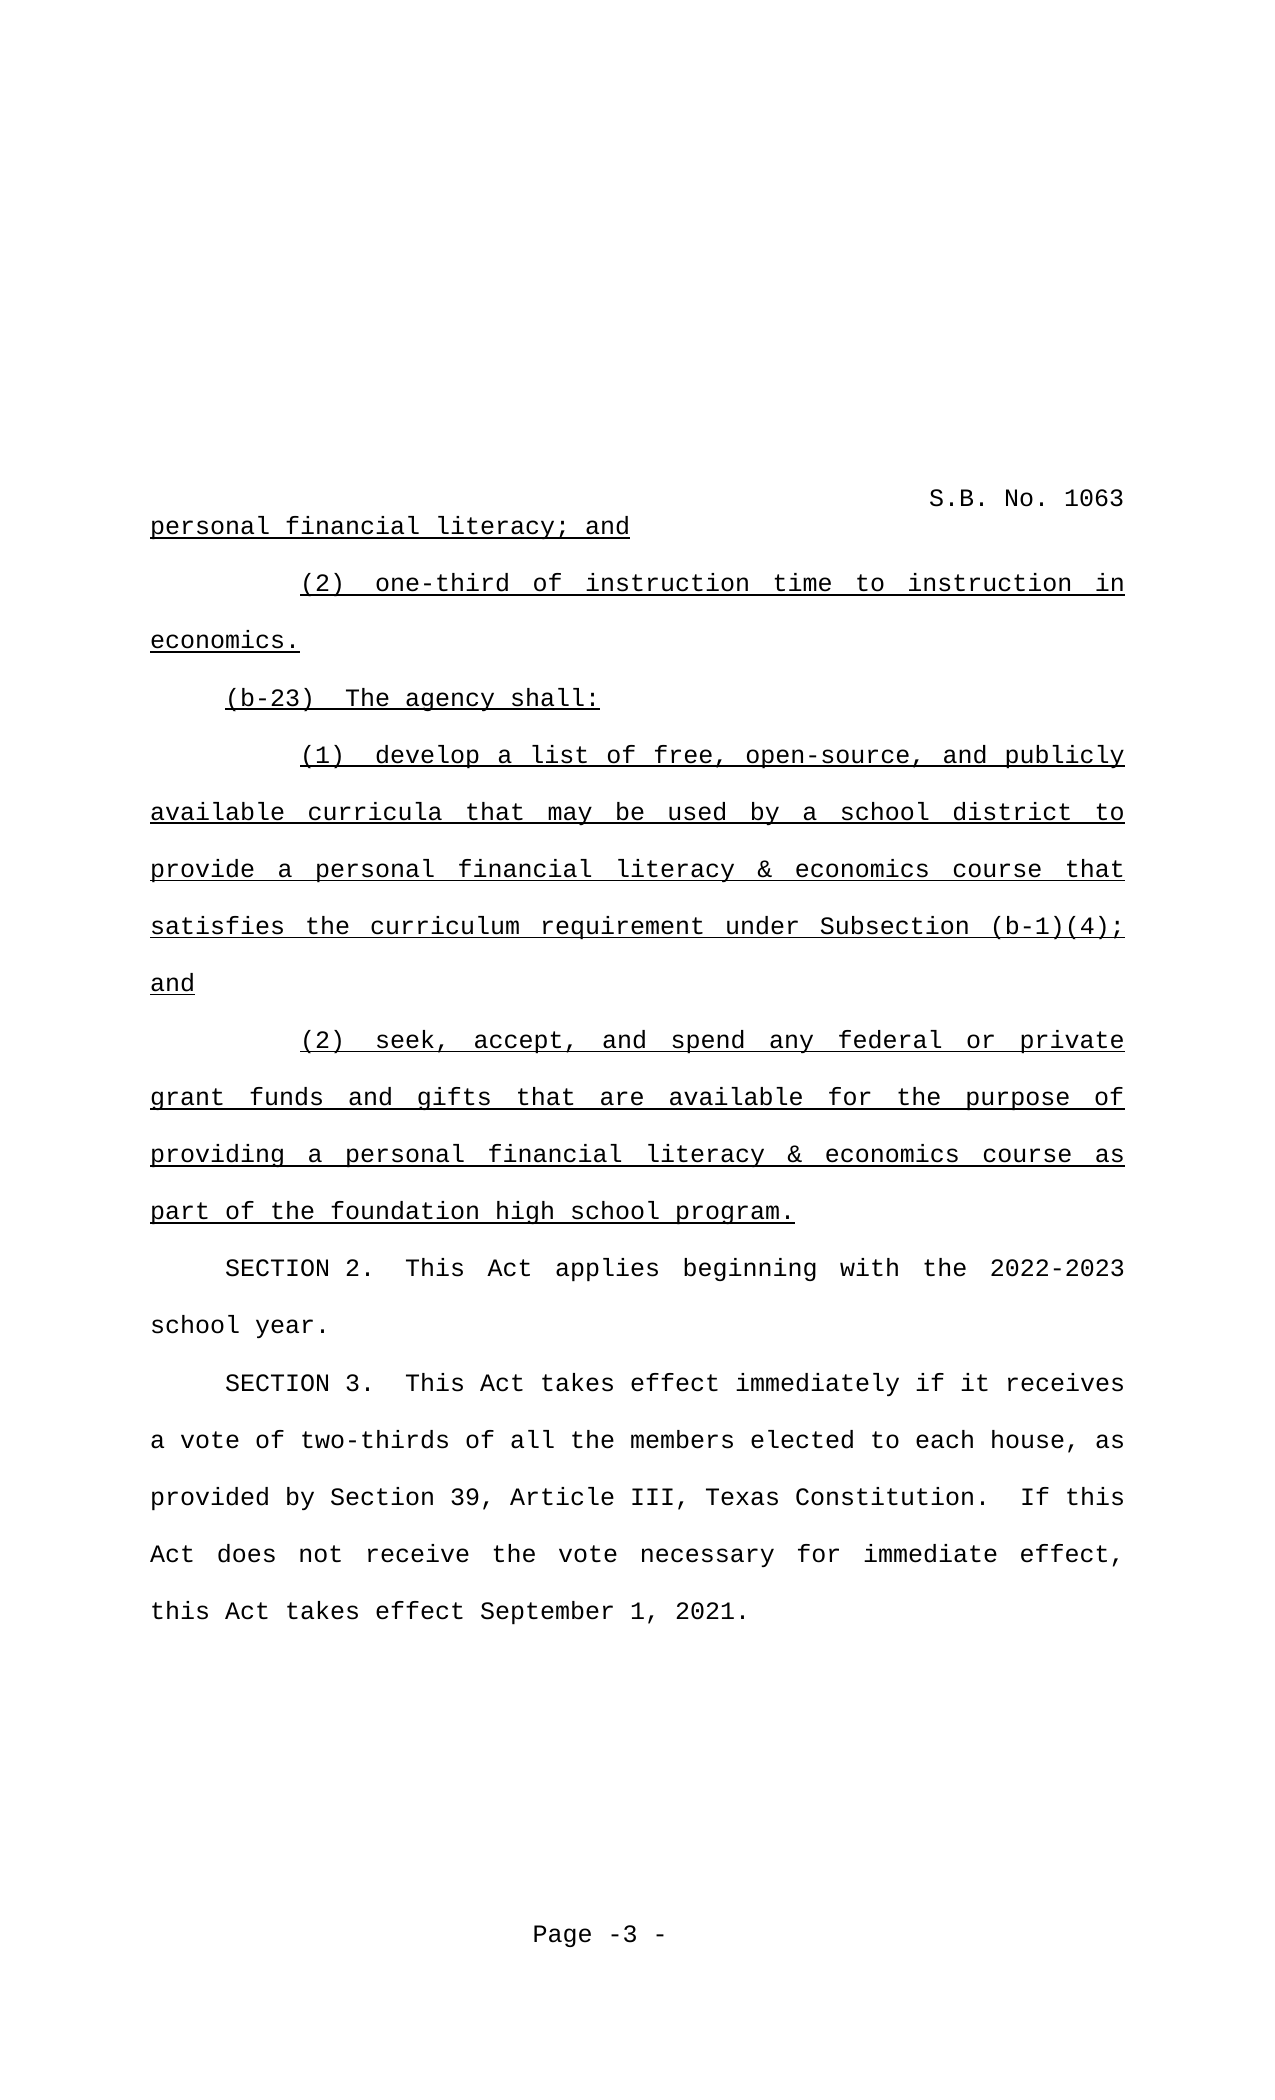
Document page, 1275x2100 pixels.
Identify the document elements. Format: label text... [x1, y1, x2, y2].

text SECTION 2. This Act applies beginning with the 2022-2023 school year. [150, 1256, 1125, 1341]
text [150, 514, 1125, 542]
text (2) seek, accept, and spend any federal or private grant funds and gifts that are available for the purpose of providing a personal financial literacy & economics course as part of the foundation high school program. [150, 1027, 1125, 1108]
text (1) develop a list of free, open-source, and publicly available curricula that may be used by a school district to provide a personal financial literacy & economics course that satisfies the curriculum requirement under Subsection (b-1)(4); and [150, 742, 1125, 822]
text (2) seek, accept, and spend any federal or private grant funds and gifts that are available for the purpose of providing a personal financial literacy & economics course as part of the foundation high school program. [150, 1110, 1125, 1165]
text (b-23) The agency shall: [150, 685, 1125, 713]
text (1) develop a list of free, open-source, and publicly available curricula that may be used by a school district to provide a personal financial literacy & economics course that satisfies the curriculum requirement under Subsection (b-1)(4); and [150, 881, 1125, 937]
text (2) seek, accept, and spend any federal or private grant funds and gifts that are available for the purpose of providing a personal financial literacy & economics course as part of the foundation high school program. [150, 1167, 1125, 1227]
text SECTION 3. This Act takes effect immediately if it receives a vote of two-thirds of all the members elected to each house, as provided by Section 39, Article III, Texas Constitution. If this Act does not receive the vote necessary for immediate effect, this Act takes effect September 1, 2021. [150, 1370, 1125, 1627]
text (1) develop a list of free, open-source, and publicly available curricula that may be used by a school district to provide a personal financial literacy & economics course that satisfies the curriculum requirement under Subsection (b-1)(4); and [150, 824, 1125, 880]
text (2) one-third of instruction time to instruction in economics. [150, 571, 1125, 656]
text (1) develop a list of free, open-source, and publicly available curricula that may be used by a school district to provide a personal financial literacy & economics course that satisfies the curriculum requirement under Subsection (b-1)(4); and [150, 938, 1125, 999]
